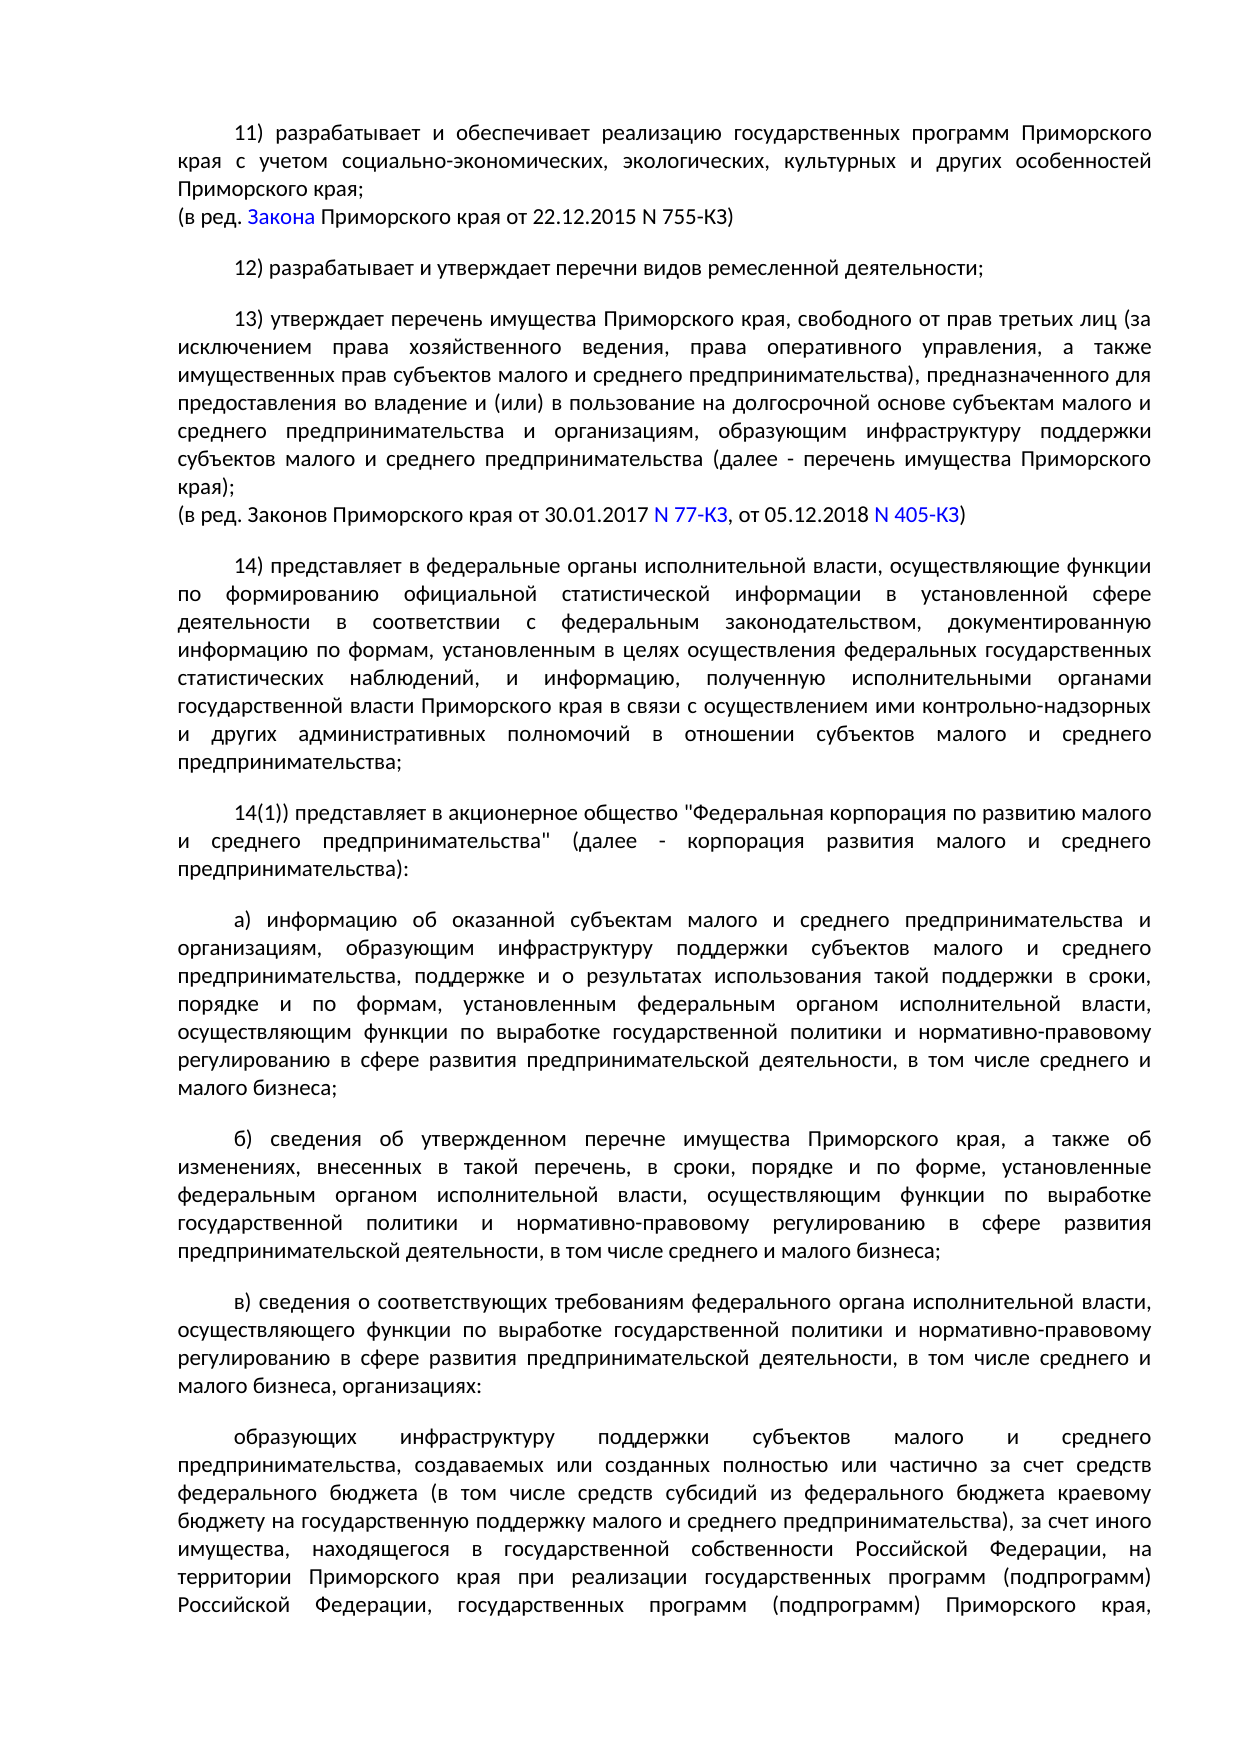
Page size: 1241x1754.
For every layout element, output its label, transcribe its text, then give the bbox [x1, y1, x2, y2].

text 14) представляет в федеральные органы исполнительной власти, осуществляющие функции по формированию официальной статистической информации в установленной сфере деятельности в соответствии с федеральным законодательством, документированную информацию по формам, установленным в целях осуществления федеральных государственных статистических наблюдений, и информацию, полученную исполнительными органами государственной власти Приморского края в связи с осуществлением ими контрольно-надзорных и других административных полномочий в отношении субъектов малого и среднего предпринимательства; [177, 551, 1152, 775]
text (в ред. Законов Приморского края от 30.01.2017 N 77-КЗ, от 05.12.2018 N 405-КЗ) [177, 500, 1152, 528]
text 13) утверждает перечень имущества Приморского края, свободного от прав третьих лиц (за исключением права хозяйственного ведения, права оперативного управления, а также имущественных прав субъектов малого и среднего предпринимательства), предназначенного для предоставления во владение и (или) в пользование на долгосрочной основе субъектам малого и среднего предпринимательства и организациям, образующим инфраструктуру поддержки субъектов малого и среднего предпринимательства (далее - перечень имущества Приморского края); [177, 304, 1152, 500]
text б) сведения об утвержденном перечне имущества Приморского края, а также об изменениях, внесенных в такой перечень, в сроки, порядке и по форме, установленные федеральным органом исполнительной власти, осуществляющим функции по выработке государственной политики и нормативно-правовому регулированию в сфере развития предпринимательской деятельности, в том числе среднего и малого бизнеса; [177, 1124, 1152, 1264]
text а) информацию об оказанной субъектам малого и среднего предпринимательства и организациям, образующим инфраструктуру поддержки субъектов малого и среднего предпринимательства, поддержке и о результатах использования такой поддержки в сроки, порядке и по формам, установленным федеральным органом исполнительной власти, осуществляющим функции по выработке государственной политики и нормативно-правовому регулированию в сфере развития предпринимательской деятельности, в том числе среднего и малого бизнеса; [177, 905, 1152, 1101]
text 11) разрабатывает и обеспечивает реализацию государственных программ Приморского края с учетом социально-экономических, экологических, культурных и других особенностей Приморского края; [177, 118, 1152, 202]
text 14(1)) представляет в акционерное общество "Федеральная корпорация по развитию малого и среднего предпринимательства" (далее - корпорация развития малого и среднего предпринимательства): [177, 798, 1152, 882]
text 12) разрабатывает и утверждает перечни видов ремесленной деятельности; [177, 253, 1152, 281]
text в) сведения о соответствующих требованиям федерального органа исполнительной власти, осуществляющего функции по выработке государственной политики и нормативно-правовому регулированию в сфере развития предпринимательской деятельности, в том числе среднего и малого бизнеса, организациях: [177, 1287, 1152, 1399]
text (в ред. Закона Приморского края от 22.12.2015 N 755-КЗ) [177, 202, 1152, 230]
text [177, 1422, 1152, 1618]
